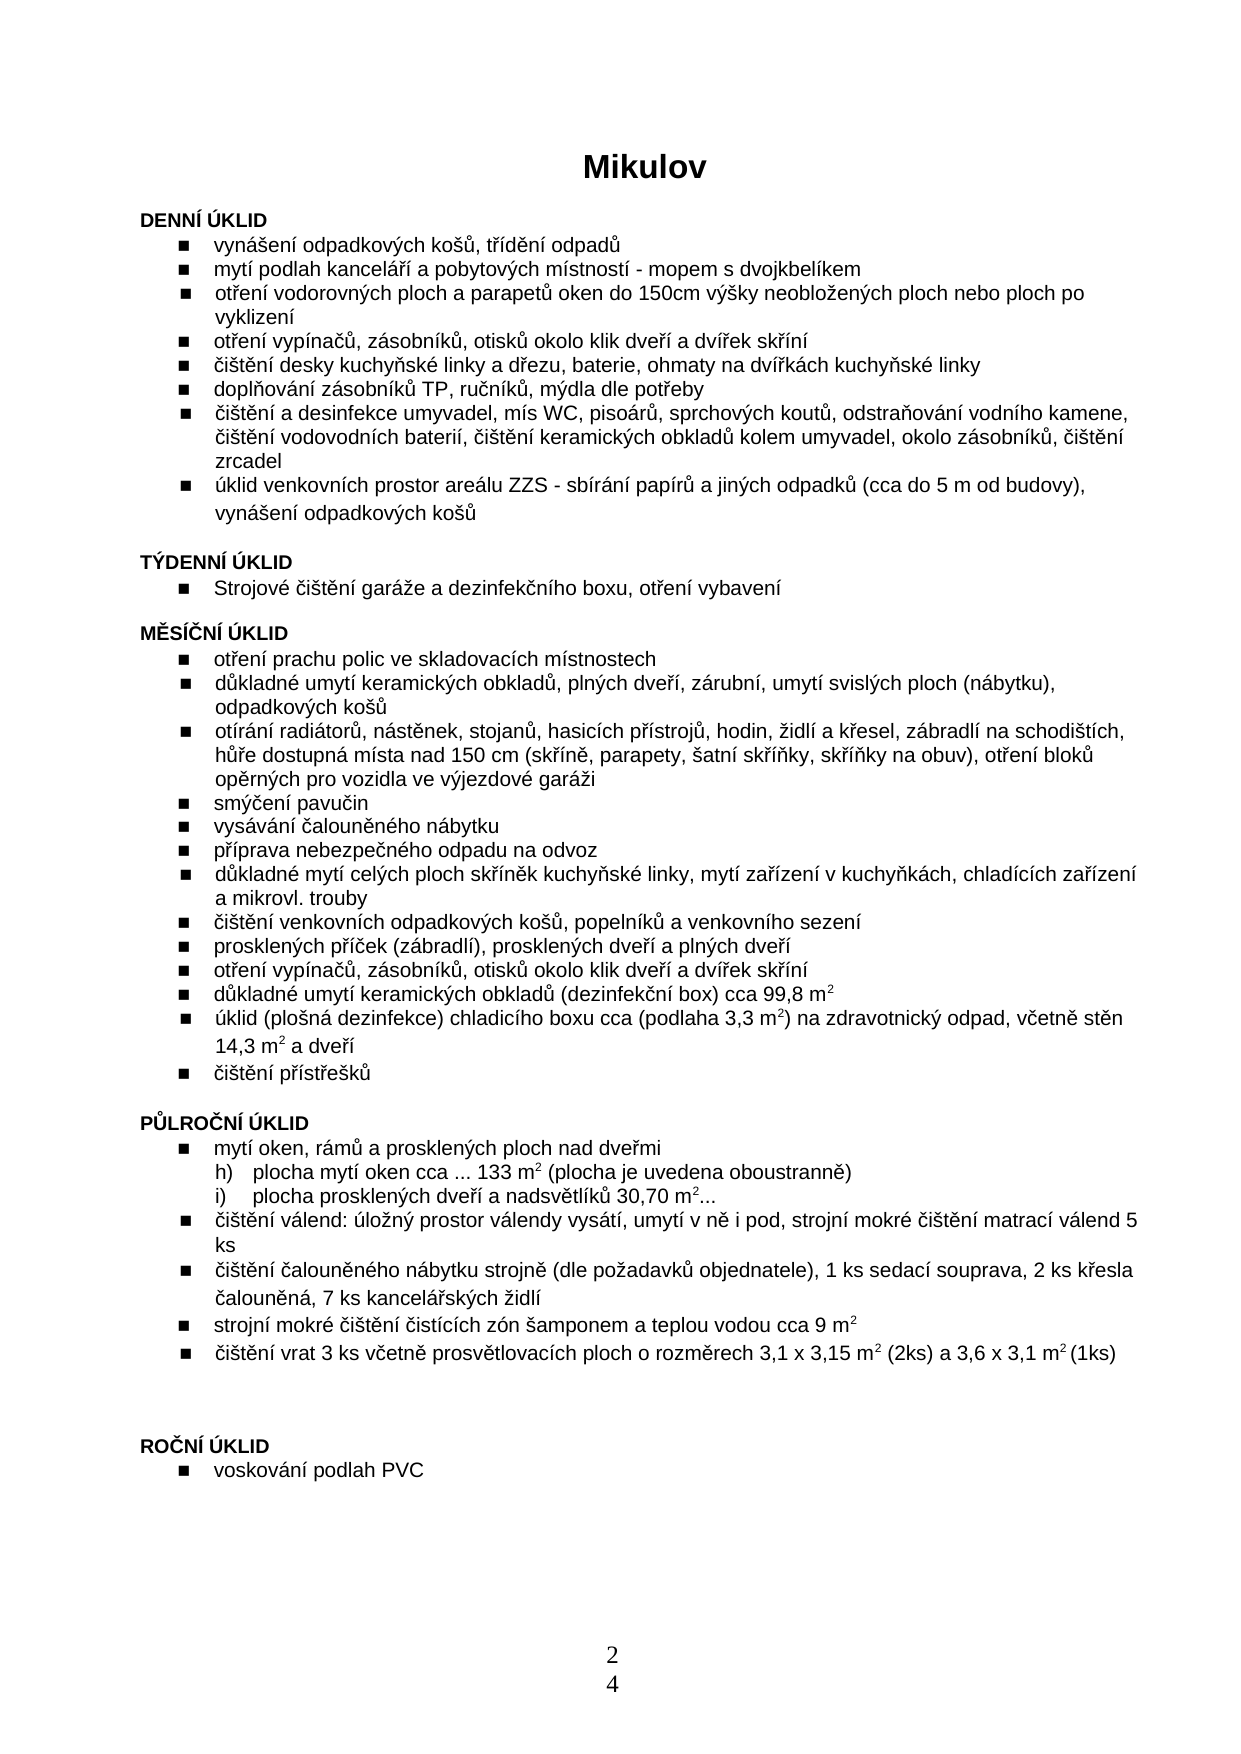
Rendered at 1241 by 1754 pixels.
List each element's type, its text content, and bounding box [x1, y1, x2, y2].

list důkladné umytí keramických obkladů (dezinfekční box) cca 99,8 m2 [140, 982, 1149, 1006]
list otírání radiátorů, nástěnek, stojanů, hasicích přístrojů, hodin, židlí a křesel, zábradlí na schodištích, hůře dostupná místa nad 150 cm (skříně, parapety, šatní skříňky, skříňky na obuv), otření bloků opěrných pro vozidla ve výjezdové garáži [179, 718, 1149, 790]
list otření vodorovných ploch a parapetů oken do 150cm výšky neobložených ploch nebo ploch po vyklizení [179, 281, 1149, 329]
list mytí podlah kanceláří a pobytových místností - mopem s dvojkbelíkem [140, 257, 1149, 281]
list smýčení pavučin [140, 790, 1149, 814]
list čištění válend: úložný prostor válendy vysátí, umytí v ně i pod, strojní mokré čištění matrací válend 5 ks [179, 1208, 1149, 1257]
list úklid (plošná dezinfekce) chladicího boxu cca (podlaha 3,3 m2) na zdravotnický odpad, včetně stěn 14,3 m2 a dveří [179, 1006, 1149, 1057]
list doplňování zásobníků TP, ručníků, mýdla dle potřeby [140, 377, 1149, 401]
text Mikulov [140, 147, 1149, 186]
list mytí oken, rámů a prosklených ploch nad dveřmi [140, 1136, 1149, 1160]
list vynášení odpadkových košů, třídění odpadů [140, 233, 1149, 257]
list prosklených příček (zábradlí), prosklených dveří a plných dveří [140, 934, 1149, 958]
text DENNÍ ÚKLID [140, 208, 1149, 231]
list čištění čalouněného nábytku strojně (dle požadavků objednatele), 1 ks sedací souprava, 2 ks křesla čalouněná, 7 ks kancelářských židlí [179, 1258, 1149, 1309]
list otření prachu polic ve skladovacích místnostech [140, 647, 1149, 671]
list čištění desky kuchyňské linky a dřezu, baterie, ohmaty na dvířkách kuchyňské linky [140, 353, 1149, 377]
list důkladné mytí celých ploch skříněk kuchyňské linky, mytí zařízení v kuchyňkách, chladících zařízení a mikrovl. trouby [179, 862, 1149, 910]
list důkladné umytí keramických obkladů, plných dveří, zárubní, umytí svislých ploch (nábytku), odpadkových košů [179, 671, 1149, 718]
text PŮLROČNÍ ÚKLID [140, 1111, 1149, 1134]
list čištění a desinfekce umyvadel, mís WC, pisoárů, sprchových koutů, odstraňování vodního kamene, čištění vodovodních baterií, čištění keramických obkladů kolem umyvadel, okolo zásobníků, čištění zrcadel [179, 401, 1149, 473]
list Strojové čištění garáže a dezinfekčního boxu, otření vybavení [140, 575, 1149, 599]
text TÝDENNÍ ÚKLID [140, 551, 1149, 573]
text MĚSÍČNÍ ÚKLID [140, 622, 1149, 645]
list příprava nebezpečného odpadu na odvoz [140, 838, 1149, 862]
list čištění přístřešků [140, 1061, 1149, 1085]
list plocha prosklených dveří a nadsvětlíků 30,70 m2... [140, 1184, 1149, 1208]
list strojní mokré čištění čistících zón šamponem a teplou vodou cca 9 m2 [140, 1313, 1149, 1337]
list vysávání čalouněného nábytku [140, 814, 1149, 838]
list úklid venkovních prostor areálu ZZS - sbírání papírů a jiných odpadků (cca do 5 m od budovy), vynášení odpadkových košů [179, 473, 1149, 524]
list plocha mytí oken cca ... 133 m2 (plocha je uvedena oboustranně) [140, 1160, 1149, 1184]
list čištění venkovních odpadkových košů, popelníků a venkovního sezení [140, 910, 1149, 934]
list voskování podlah PVC [140, 1458, 1149, 1482]
list otření vypínačů, zásobníků, otisků okolo klik dveří a dvířek skříní [140, 958, 1149, 982]
list čištění vrat 3 ks včetně prosvětlovacích ploch o rozměrech 3,1 x 3,15 m2 (2ks) a 3,6 x 3,1 m2 (1ks) [179, 1341, 1149, 1364]
text ROČNÍ ÚKLID [140, 1435, 1149, 1458]
list otření vypínačů, zásobníků, otisků okolo klik dveří a dvířek skříní [140, 329, 1149, 353]
